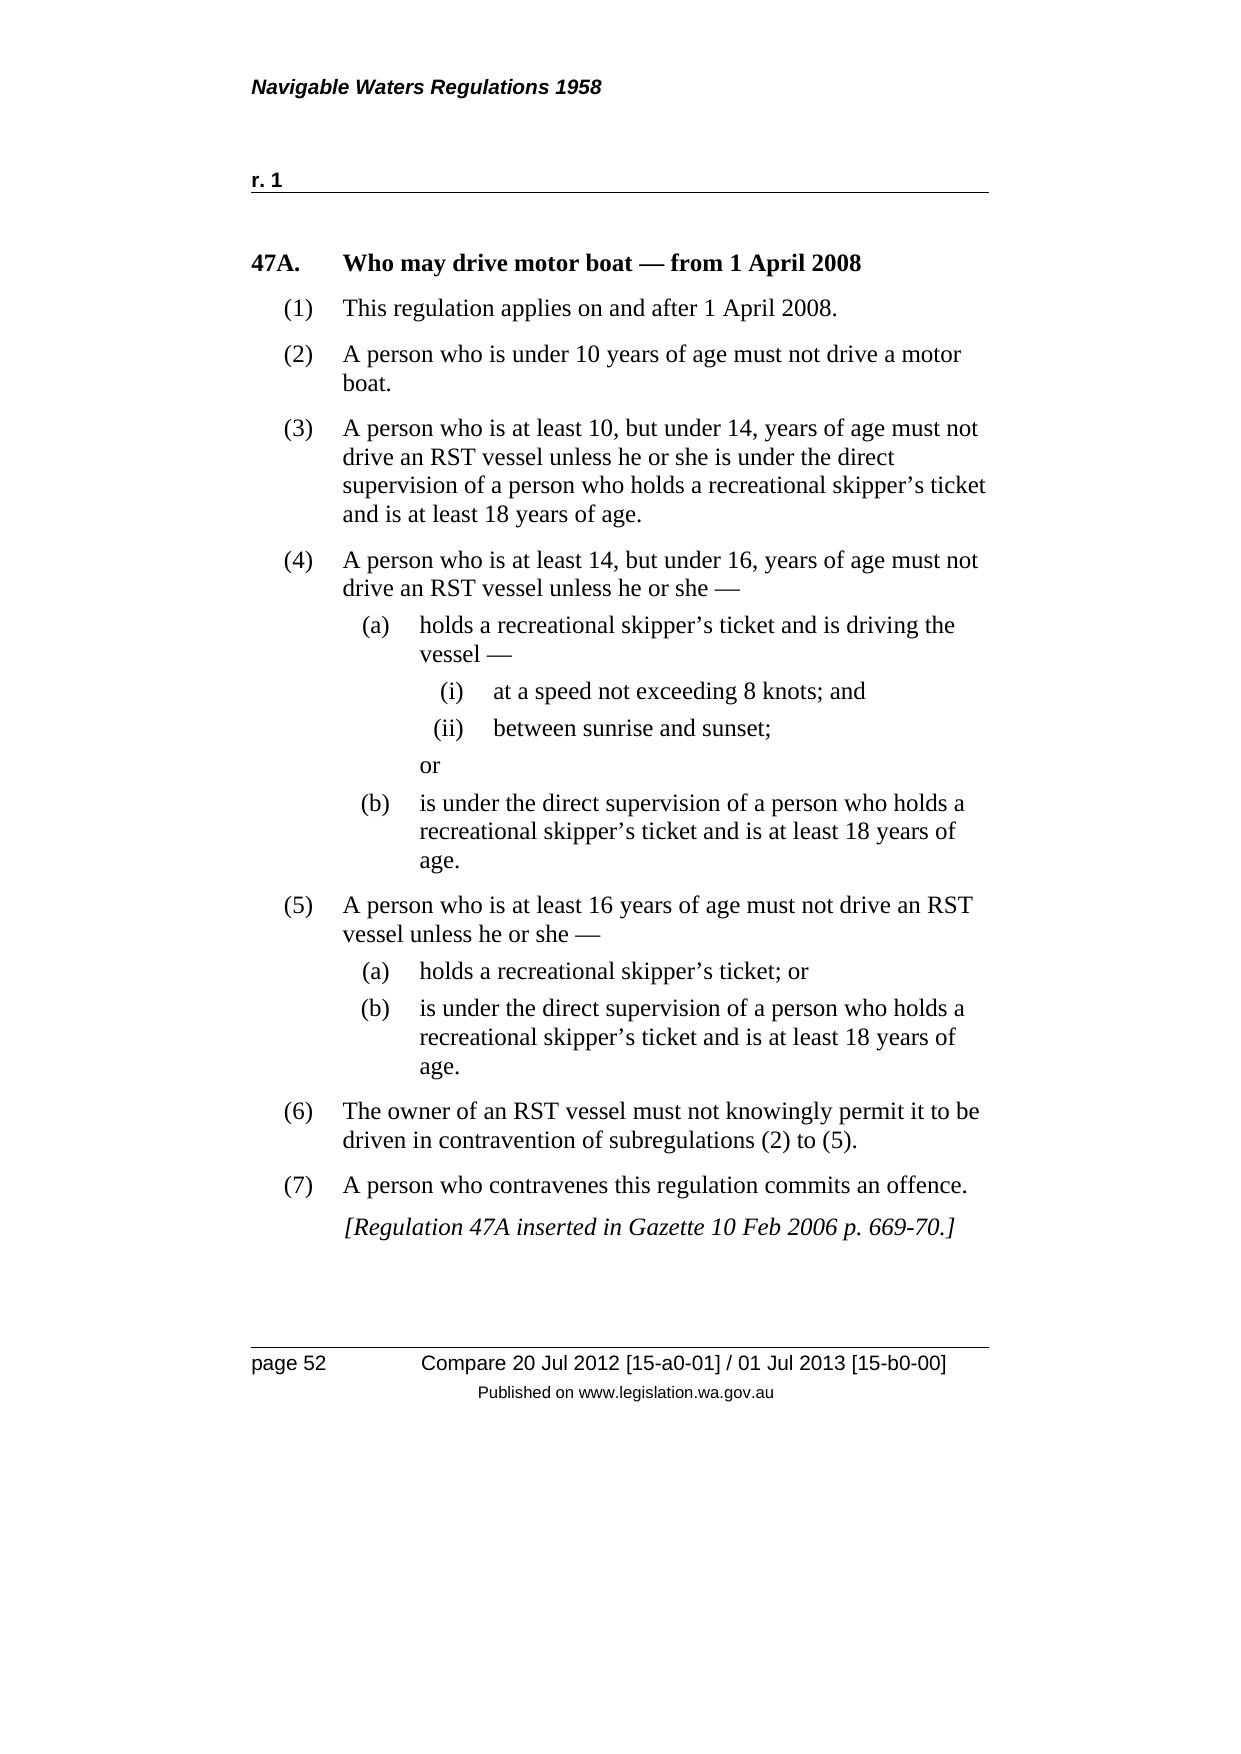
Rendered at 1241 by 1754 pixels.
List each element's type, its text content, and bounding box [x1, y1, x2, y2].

text (6) The owner of an RST vessel must not knowingly permit it to be driven in contravention of subregulations (2) to (5). [251, 1096, 989, 1154]
text (4) A person who is at least 14, but under 16, years of age must not drive an RST vessel unless he or she — [251, 545, 989, 602]
text (a) holds a recreational skipper’s ticket and is driving the vessel — [251, 611, 989, 668]
text (1) This regulation applies on and after 1 April 2008. [251, 293, 989, 322]
text [Regulation 47A inserted in Gazette 10 Feb 2006 p. 669-70.] [251, 1212, 989, 1241]
text (ii) between sunrise and sunset; [251, 713, 989, 742]
text (a) holds a recreational skipper’s ticket; or [251, 956, 989, 985]
text (b) is under the direct supervision of a person who holds a recreational skipper’s ticket and is at least 18 years of age. [251, 993, 989, 1080]
subtitle 47A. Who may drive motor boat — from 1 April 2008 [251, 248, 989, 277]
text (7) A person who contravenes this regulation commits an offence. [251, 1171, 989, 1199]
text (3) A person who is at least 10, but under 14, years of age must not drive an RST vessel unless he or she is under the direct supervision of a person who holds a recreational skipper’s ticket and is at least 18 years of age. [251, 413, 989, 528]
text (5) A person who is at least 16 years of age must not drive an RST vessel unless he or she — [251, 891, 989, 948]
text (b) is under the direct supervision of a person who holds a recreational skipper’s ticket and is at least 18 years of age. [251, 788, 989, 874]
text (2) A person who is under 10 years of age must not drive a motor boat. [251, 339, 989, 396]
text (i) at a speed not exceeding 8 knots; and [251, 676, 989, 705]
text or [251, 751, 989, 779]
